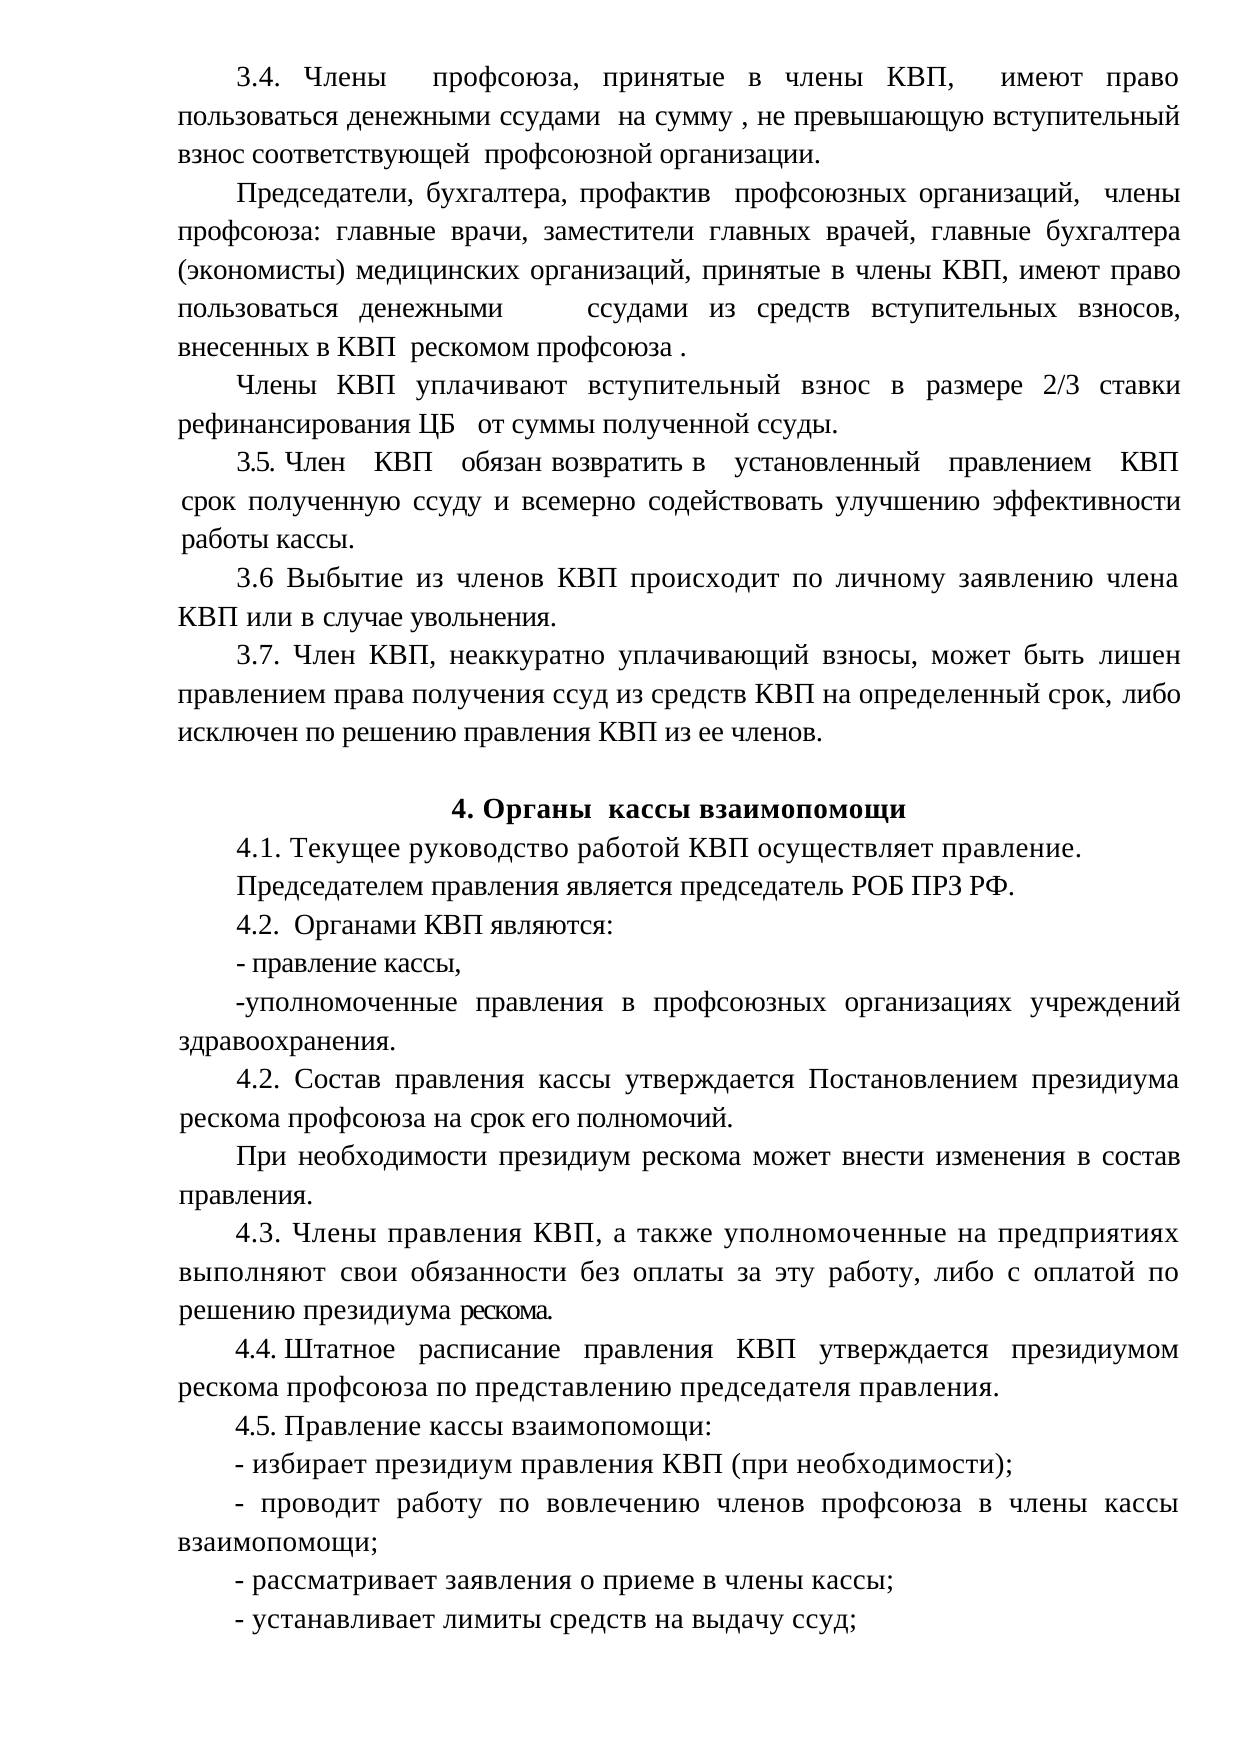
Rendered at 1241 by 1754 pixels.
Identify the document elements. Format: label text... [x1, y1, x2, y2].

text 4.3. Члены правления КВП, а также уполномоченные на предприятиях выполняют свои обязанности без оплаты за эту работу, либо с оплатой по решению президиума рескома. [178, 1215, 1181, 1326]
text При необходимости президиум рескома может внести изменения в состав правления. [179, 1138, 1181, 1210]
text 3.4. Члены профсоюза, принятые в члены КВП, имеют право пользоваться денежными ссудами на сумму , не превышающую вступительный взнос соответствующей профсоюзной организации. [177, 59, 1181, 170]
text - рассматривает заявления о приеме в члены кассы; [177, 1562, 1181, 1596]
text 4.2. Органами КВП являются: [179, 907, 1181, 941]
text Председатели, бухгалтера, профактив профсоюзных организаций, члены профсоюза: главные врачи, заместители главных врачей, главные бухгалтера (экономисты) медицинских организаций, принятые в члены КВП, имеют право пользоваться денежными ссудами из средств вступительных взносов, внесенных в КВП рескомом профсоюза . [177, 175, 1181, 362]
text 4.2. Состав правления кассы утверждается Постановлением президиума рескома профсоюза на срок его полномочий. [179, 1061, 1181, 1133]
text 4.4. Штатное расписание правления КВП утверждается президиумом рескома профсоюза по представлению председателя правления. [178, 1331, 1181, 1403]
text 4.1. Текущее руководство работой КВП осуществляет правление. [177, 830, 1181, 863]
text 3.5. Член КВП обязан возвратить в установленный правлением КВП срок полученную ссуду и всемерно содействовать улучшению эффективности работы кассы. [181, 444, 1181, 555]
text - проводит работу по вовлечению членов профсоюза в члены кассы взаимопомощи; [177, 1485, 1181, 1557]
text - правление кассы, [179, 946, 1181, 979]
text - устанавливает лимиты средств на выдачу ссуд; [177, 1601, 1181, 1634]
text 3.6 Выбытие из членов КВП происходит по личному заявлению члена КВП или в случае увольнения. [177, 560, 1181, 632]
text 4. Органы кассы взаимопомощи [177, 791, 1181, 825]
text -уполномоченные правления в профсоюзных организациях учреждений здравоохранения. [178, 984, 1181, 1056]
text 4.5. Правление кассы взаимопомощи: [178, 1408, 1181, 1442]
text Члены КВП уплачивают вступительный взнос в размере 2/3 ставки рефинансирования ЦБ от суммы полученной ссуды. [177, 367, 1181, 439]
text Председателем правления является председатель РОБ ПРЗ РФ. [179, 868, 1181, 902]
text - избирает президиум правления КВП (при необходимости); [177, 1447, 1181, 1480]
text 3.7. Член КВП, неаккуратно уплачивающий взносы, может быть лишен правлением права получения ссуд из средств КВП на определенный срок, либо исключен по решению правления КВП из ее членов. [177, 637, 1181, 748]
